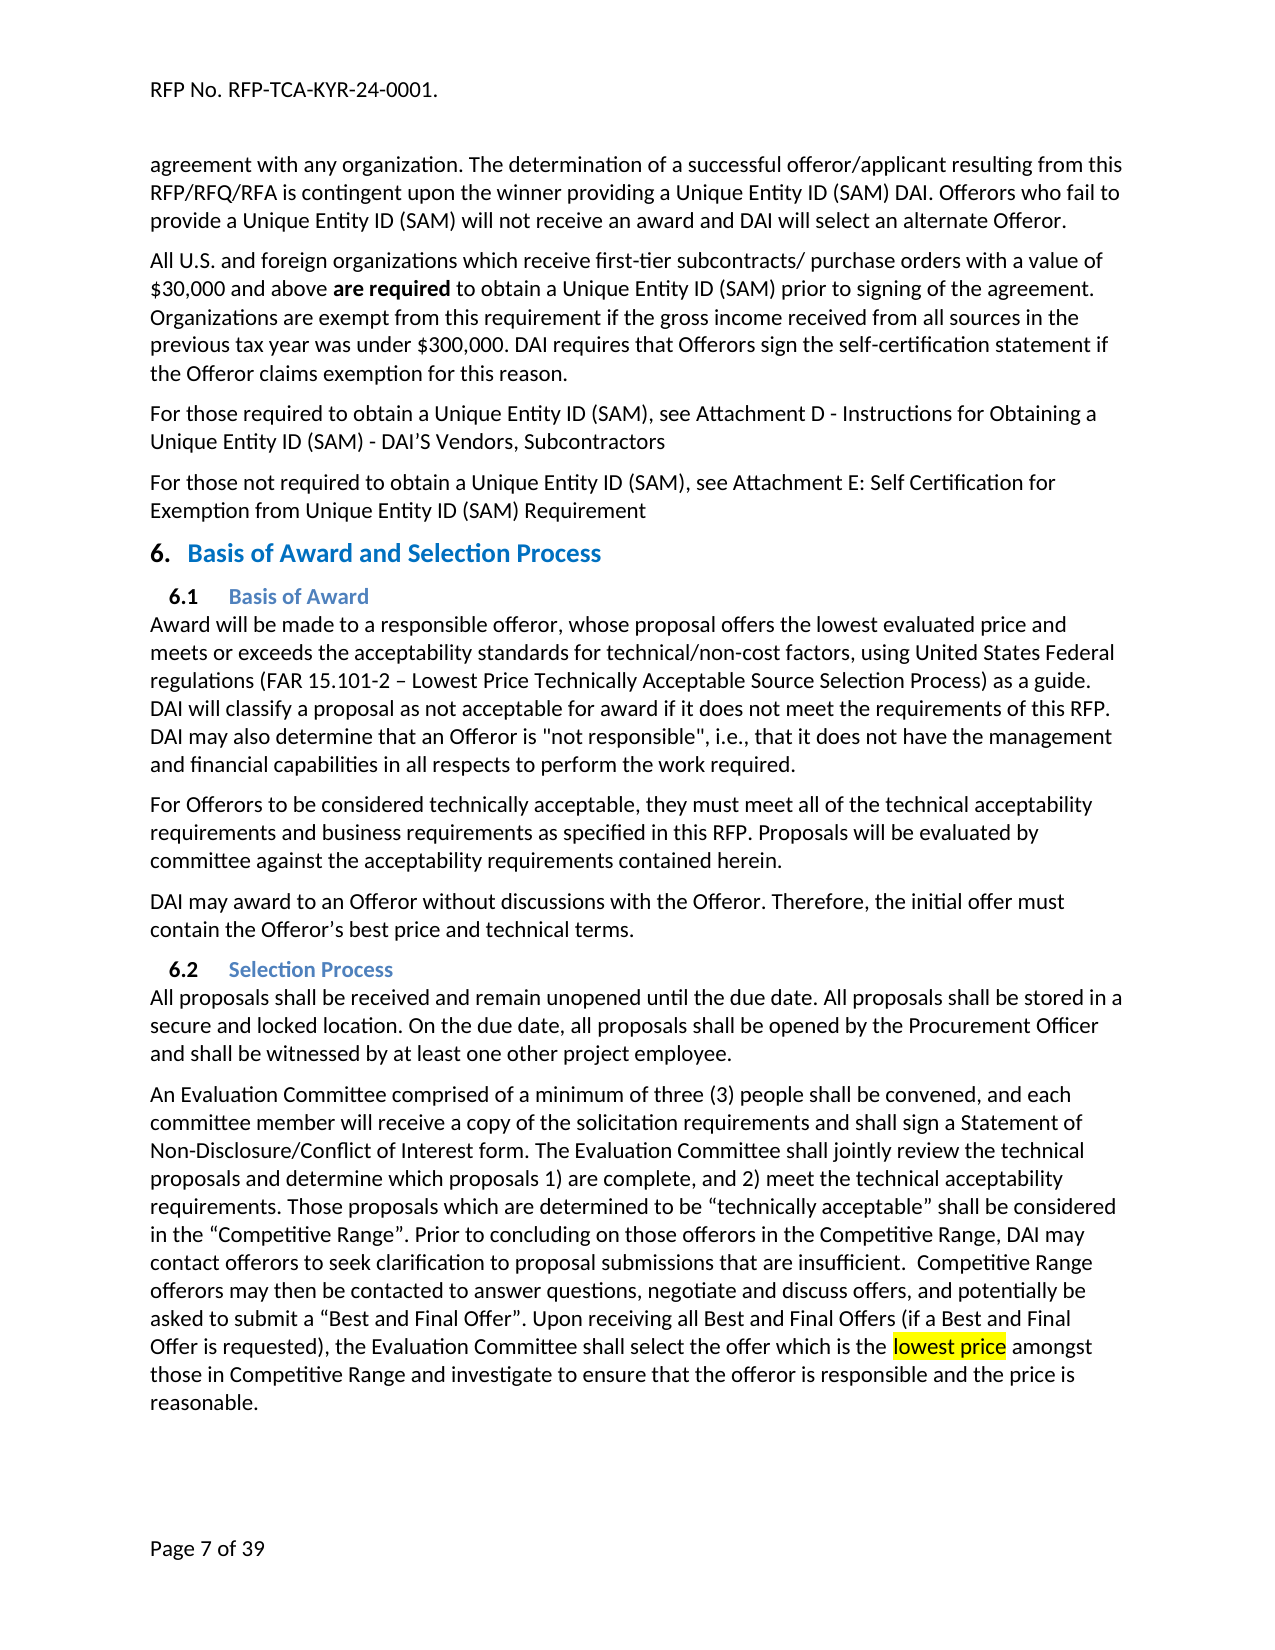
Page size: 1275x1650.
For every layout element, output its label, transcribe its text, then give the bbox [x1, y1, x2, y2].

text For those required to obtain a Unique Entity ID (SAM), see Attachment D - Instructions for Obtaining a Unique Entity ID (SAM) - DAI’S Vendors, Subcontractors [150, 399, 1125, 455]
text For Offerors to be considered technically acceptable, they must meet all of the technical acceptability requirements and business requirements as specified in this RFP. Proposals will be evaluated by committee against the acceptability requirements contained herein. [150, 790, 1125, 874]
subtitle Basis of Award [169, 582, 1125, 610]
text For those not required to obtain a Unique Entity ID (SAM), see Attachment E: Self Certification for Exemption from Unique Entity ID (SAM) Requirement [150, 468, 1125, 524]
text An Evaluation Committee comprised of a minimum of three (3) people shall be convened, and each committee member will receive a copy of the solicitation requirements and shall sign a Statement of Non-Disclosure/Conflict of Interest form. The Evaluation Committee shall jointly review the technical proposals and determine which proposals 1) are complete, and 2) meet the technical acceptability requirements. Those proposals which are determined to be “technically acceptable” shall be considered in the “Competitive Range”. Prior to concluding on those offerors in the Competitive Range, DAI may contact offerors to seek clarification to proposal submissions that are insufficient. Competitive Range offerors may then be contacted to answer questions, negotiate and discuss offers, and potentially be asked to submit a “Best and Final Offer”. Upon receiving all Best and Final Offers (if a Best and Final Offer is requested), the Evaluation Committee shall select the offer which is the lowest price amongst those in Competitive Range and investigate to ensure that the offeror is responsible and the price is reasonable. [150, 1080, 1125, 1416]
subtitle Basis of Award and Selection Process [150, 536, 1125, 569]
subtitle Selection Process [169, 956, 1125, 983]
text All U.S. and foreign organizations which receive first-tier subcontracts/ purchase orders with a value of $30,000 and above are required to obtain a Unique Entity ID (SAM) prior to signing of the agreement. Organizations are exempt from this requirement if the gross income received from all sources in the previous tax year was under $300,000. DAI requires that Offerors sign the self-certification statement if the Offeror claims exemption for this reason. [150, 247, 1125, 387]
text DAI may award to an Offeror without discussions with the Offeror. Therefore, the initial offer must contain the Offeror’s best price and technical terms. [150, 887, 1125, 943]
text Award will be made to a responsible offeror, whose proposal offers the lowest evaluated price and meets or exceeds the acceptability standards for technical/non-cost factors, using United States Federal regulations (FAR 15.101-2 – Lowest Price Technically Acceptable Source Selection Process) as a guide. DAI will classify a proposal as not acceptable for award if it does not meet the requirements of this RFP. DAI may also determine that an Offeror is "not responsible", i.e., that it does not have the management and financial capabilities in all respects to perform the work required. [150, 610, 1125, 778]
text All proposals shall be received and remain unopened until the due date. All proposals shall be stored in a secure and locked location. On the due date, all proposals shall be opened by the Procurement Officer and shall be witnessed by at least one other project employee. [150, 983, 1125, 1068]
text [150, 150, 1125, 234]
